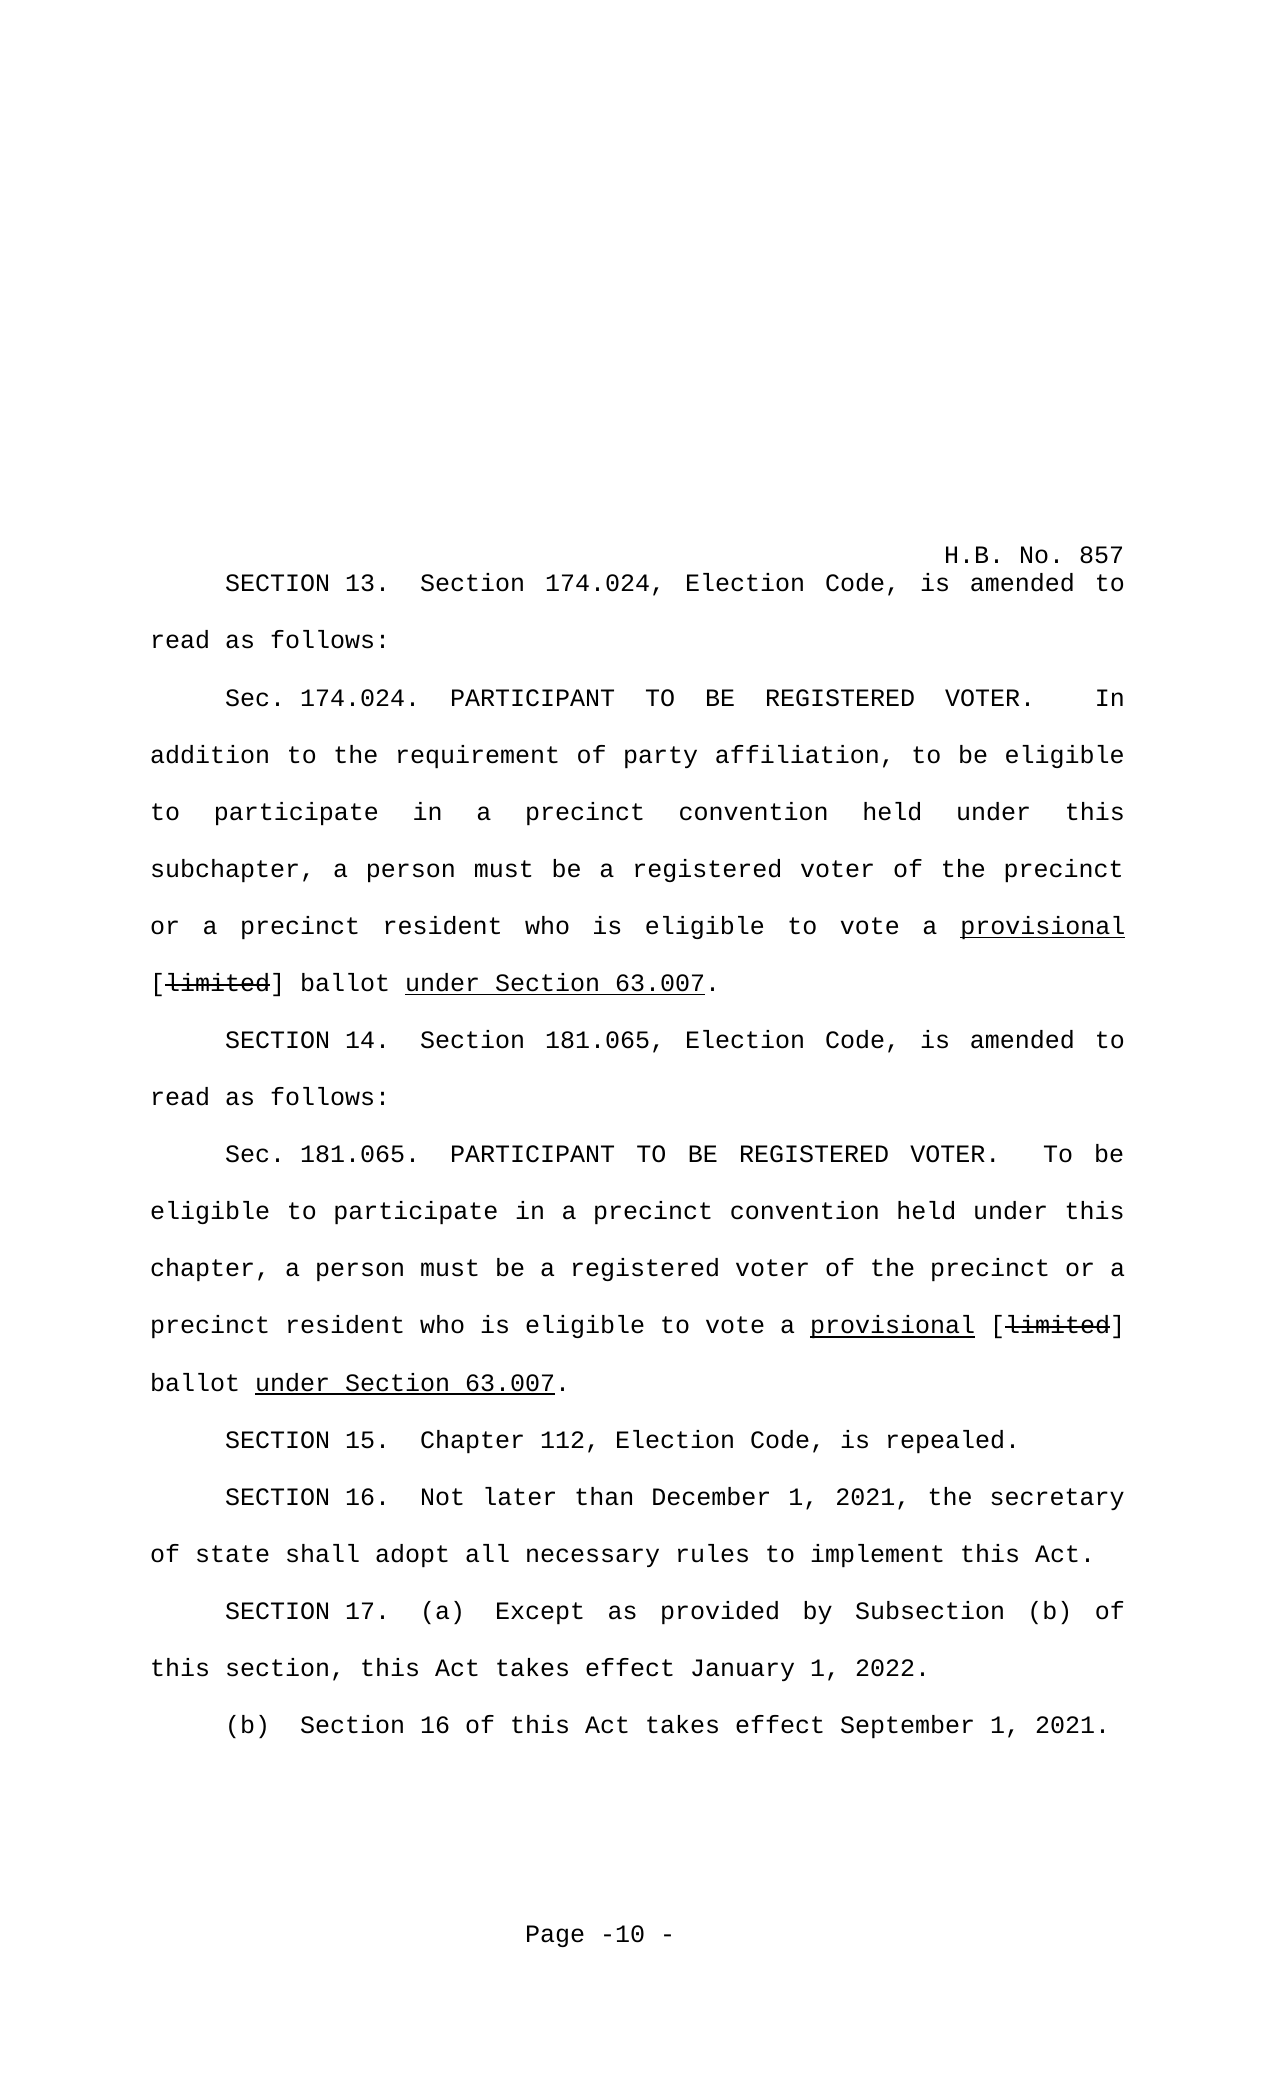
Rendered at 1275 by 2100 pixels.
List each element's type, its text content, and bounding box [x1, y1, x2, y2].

text SECTION 16. Not later than December 1, 2021, the secretary of state shall adopt all necessary rules to implement this Act. [150, 1484, 1125, 1570]
text Sec. 174.024. PARTICIPANT TO BE REGISTERED VOTER. In addition to the requirement of party affiliation, to be eligible to participate in a precinct convention held under this subchapter, a person must be a registered voter of the precinct or a precinct resident who is eligible to vote a provisional [limited] ballot under Section 63.007. [150, 685, 1125, 999]
text SECTION 14. Section 181.065, Election Code, is amended to read as follows: [150, 1027, 1125, 1113]
text SECTION 17. (a) Except as provided by Subsection (b) of this section, this Act takes effect January 1, 2022. [150, 1598, 1125, 1684]
text SECTION 15. Chapter 112, Election Code, is repealed. [150, 1427, 1125, 1456]
text (b) Section 16 of this Act takes effect September 1, 2021. [150, 1712, 1125, 1741]
text SECTION 13. Section 174.024, Election Code, is amended to read as follows: [150, 571, 1125, 656]
text Sec. 181.065. PARTICIPANT TO BE REGISTERED VOTER. To be eligible to participate in a precinct convention held under this chapter, a person must be a registered voter of the precinct or a precinct resident who is eligible to vote a provisional [limited] ballot under Section 63.007. [150, 1142, 1125, 1398]
